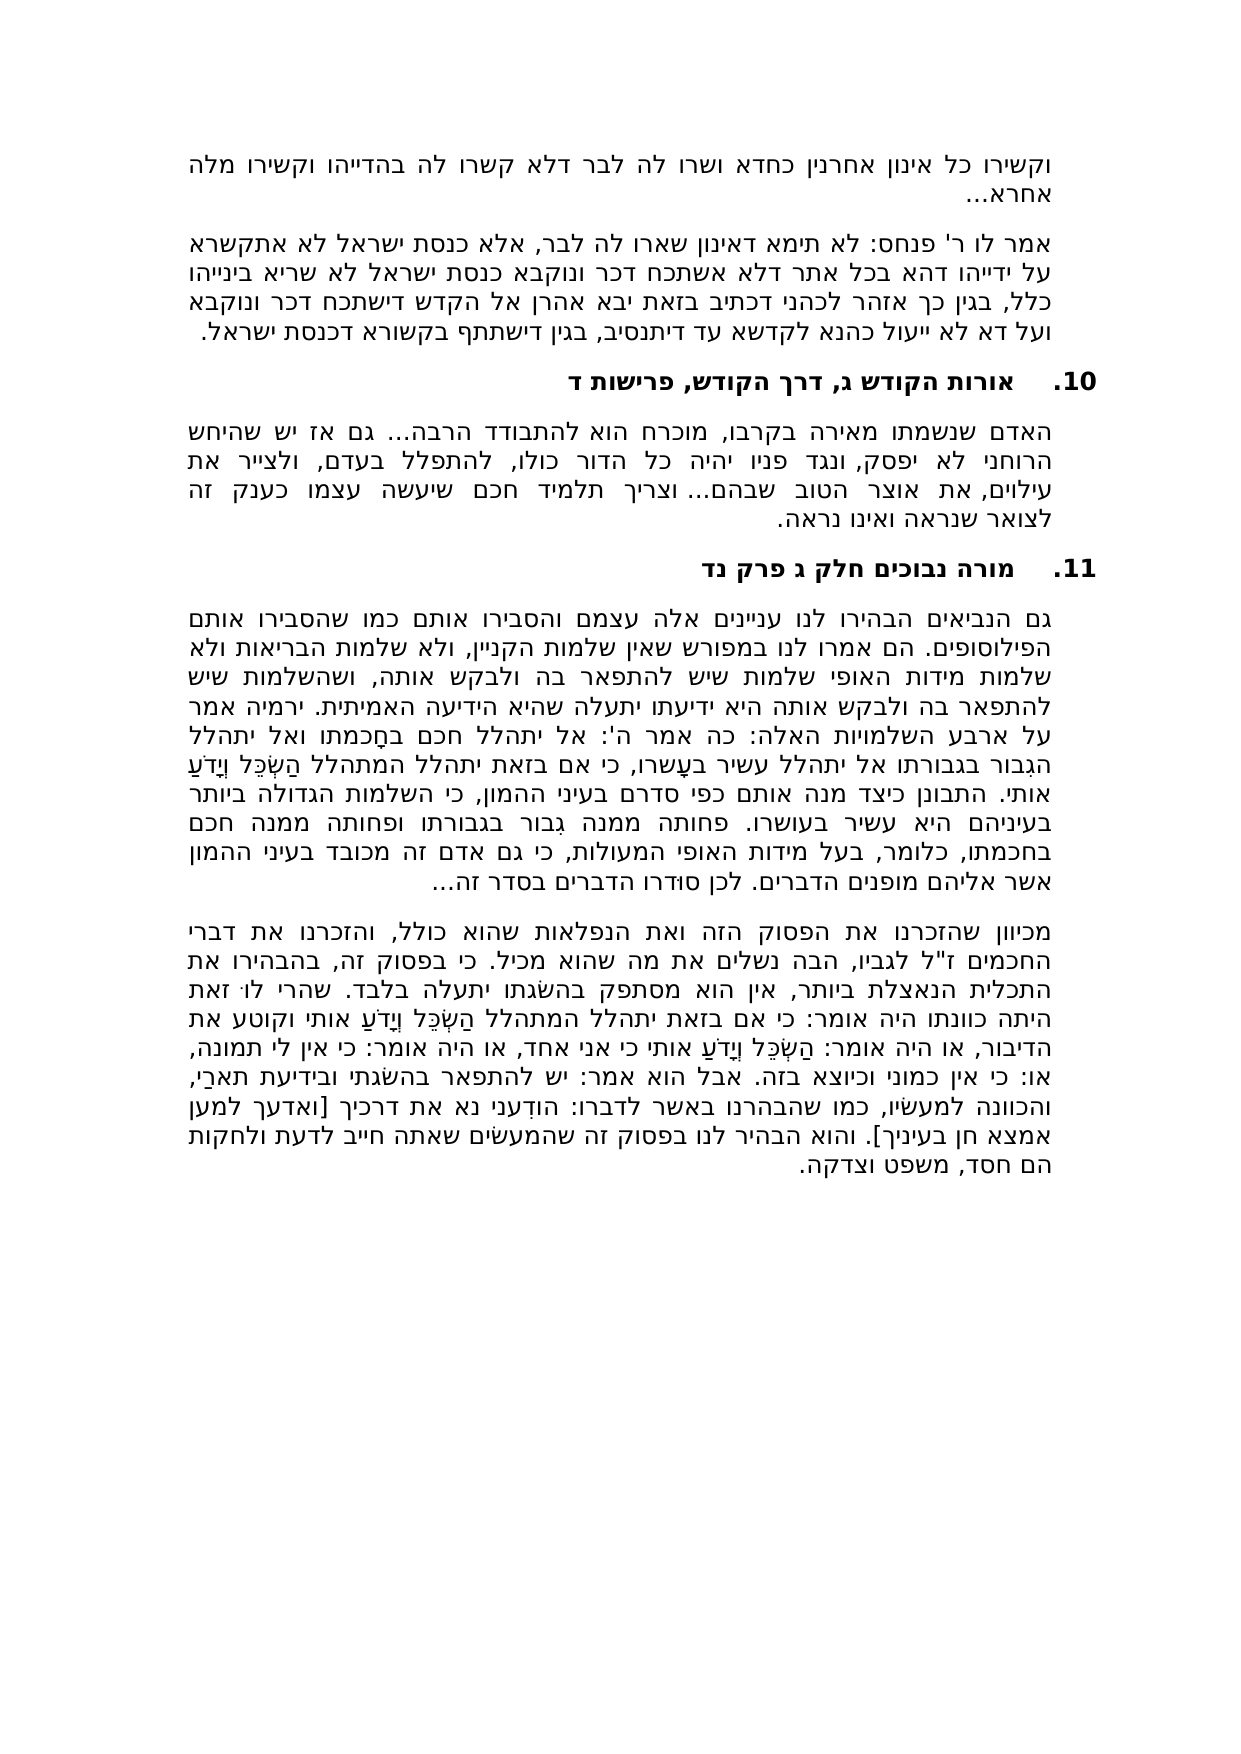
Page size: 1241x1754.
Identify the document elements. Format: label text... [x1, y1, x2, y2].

text האדם שנשמתו מאירה בקרבו, מוכרח הוא להתבודד הרבה... גם אז יש שהיחש הרוחני לא יפסק, ונגד פניו יהיה כל הדור כולו, להתפלל בעדם, ולצייר את עילוים, את אוצר הטוב שבהם... וצריך תלמיד חכם שיעשה עצמו כענק זה לצואר שנראה ואינו נראה. [187, 417, 1053, 533]
list אורות הקודש ג, דרך הקודש, פרישות ד [187, 367, 1053, 396]
text גם הנביאים הבהירו לנו עניינים אלה עצמם והסבירו אותם כמו שהסבירו אותם הפילוסופים. הם אמרו לנו במפורש שאין שלמות הקניין, ולא שלמות הבריאות ולא שלמות מידות האופי שלמות שיש להתפאר בה ולבקש אותה, ושהשלמות שיש להתפאר בה ולבקש אותה היא ידיעתו יתעלה שהיא הידיעה האמיתית. ירמיה אמר על ארבע השלמויות האלה: כה אמר ה': אל יתהלל חכם בחָכמתו ואל יתהלל הגִבור בגבורתו אל יתהלל עשיר בעָשרו, כי אם בזאת יתהלל המתהלל הַשְׂכֵּל וְיָדֹעַ אותי. התבונן כיצד מנה אותם כפי סדרם בעיני ההמון, כי השלמות הגדולה ביותר בעיניהם היא עשיר בעושרו. פחותה ממנה גִבור בגבורתו ופחותה ממנה חכם בחכמתו, כלומר, בעל מידות האופי המעולות, כי גם אדם זה מכובד בעיני ההמון אשר אליהם מופנים הדברים. לכן סוּדרו הדברים בסדר זה... [187, 604, 1053, 896]
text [187, 150, 1053, 208]
list מורה נבוכים חלק ג פרק נד [187, 554, 1053, 583]
text מכיוון שהזכרנו את הפסוק הזה ואת הנפלאות שהוא כולל, והזכרנו את דברי החכמים ז"ל לגביו, הבה נשלים את מה שהוא מכיל. כי בפסוק זה, בהבהירו את התכלית הנאצלת ביותר, אין הוא מסתפק בהשׂגתו יתעלה בלבד. שהרי לוּ זאת היתה כוונתו היה אומר: כי אם בזאת יתהלל המתהלל הַשְׂכֵּל וְיָדֹעַ אותי וקוטע את הדיבור, או היה אומר: הַשְׂכֵּל וְיָדֹעַ אותי כי אני אחד, או היה אומר: כי אין לי תמונה, או: כי אין כמוני וכיוצא בזה. אבל הוא אמר: יש להתפאר בהשׂגתי ובידיעת תארַי, והכוונה למעשׂיו, כמו שהבהרנו באשר לדברו: הודִעני נא את דרכיך [ואדעך למען אמצא חן בעיניך]. והוא הבהיר לנו בפסוק זה שהמעשׂים שאתה חייב לדעת ולחקות הם חסד, משפט וצדקה. [187, 917, 1053, 1179]
text אמר לו ר' פנחס: לא תימא דאינון שארו לה לבר, אלא כנסת ישראל לא אתקשרא על ידייהו דהא בכל אתר דלא אשתכח דכר ונוקבא כנסת ישראל לא שריא בינייהו כלל, בגין כך אזהר לכהני דכתיב בזאת יבא אהרן אל הקדש דישתכח דכר ונוקבא ועל דא לא ייעול כהנא לקדשא עד דיתנסיב, בגין דישתתף בקשורא דכנסת ישראל. [187, 229, 1053, 346]
